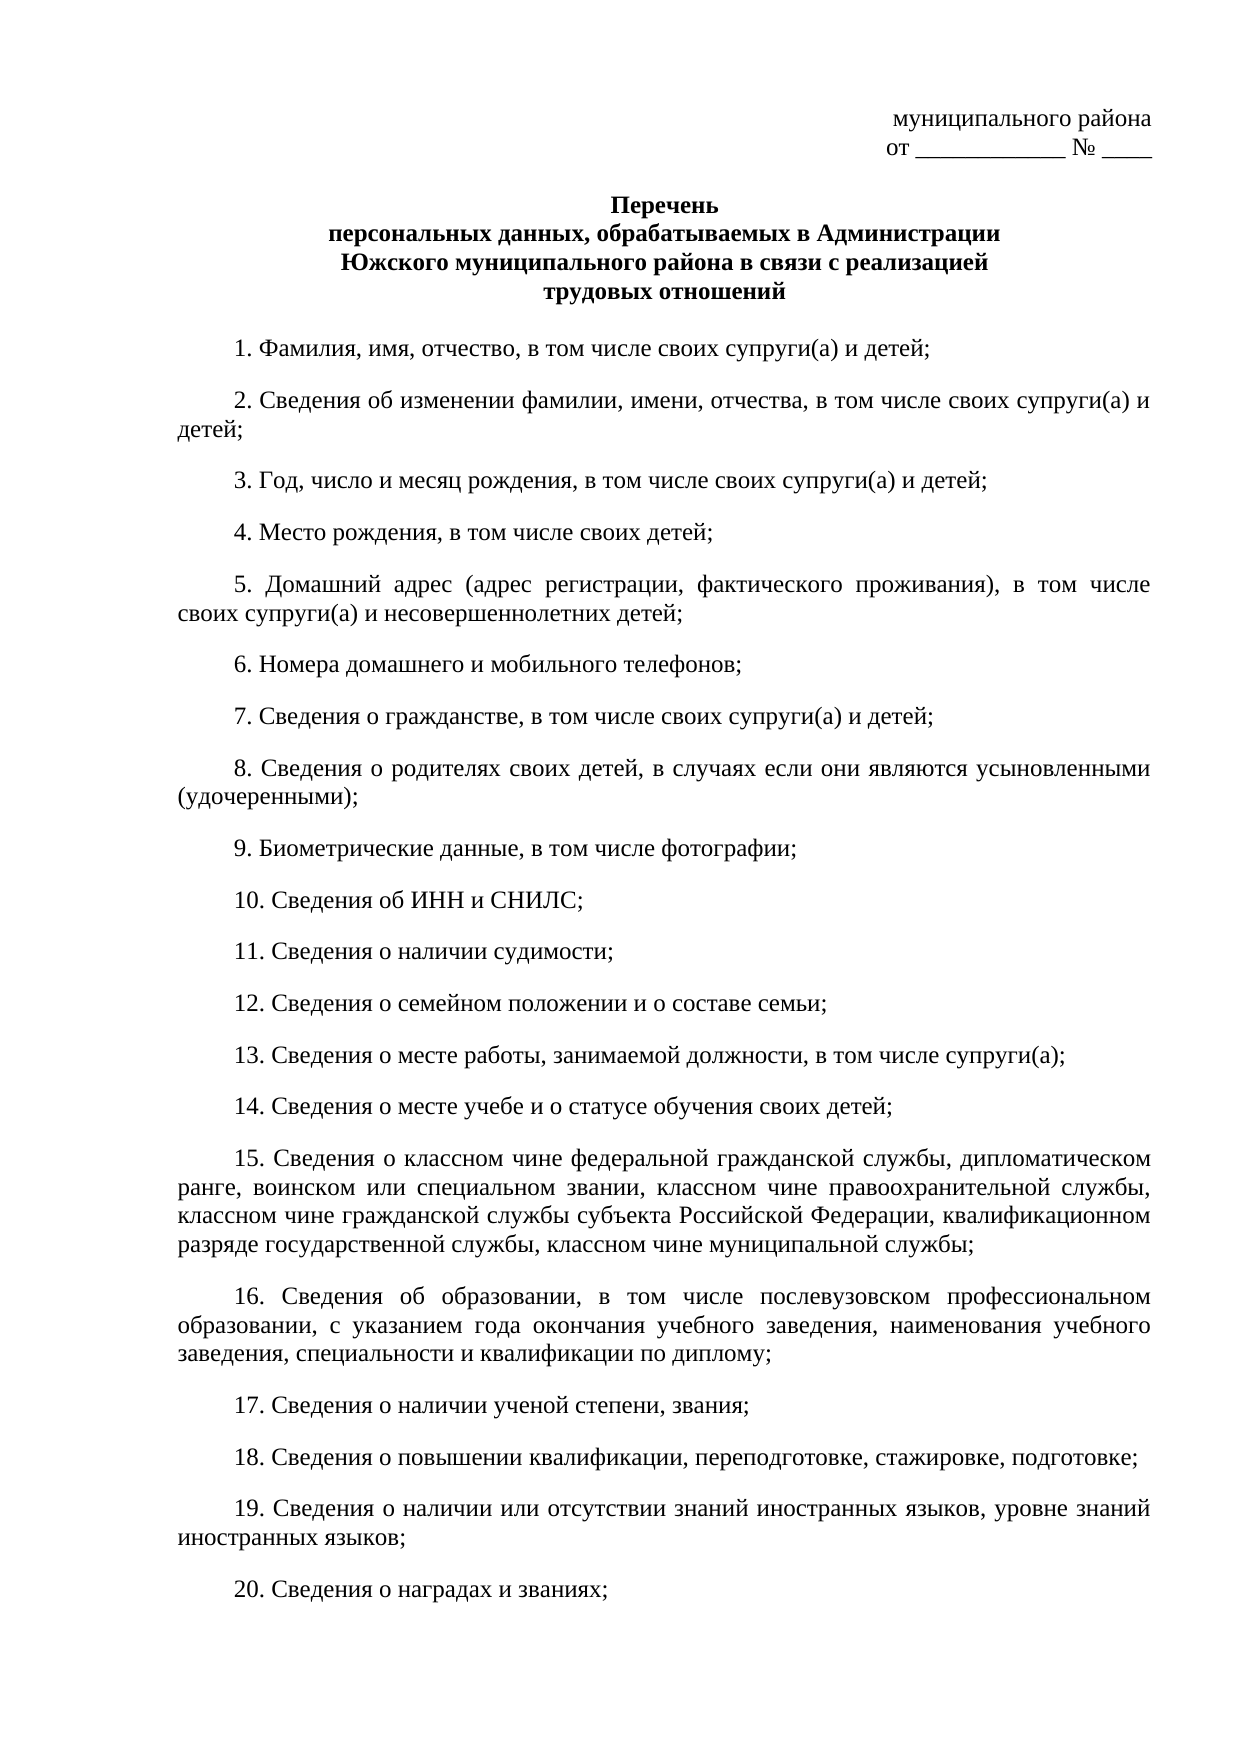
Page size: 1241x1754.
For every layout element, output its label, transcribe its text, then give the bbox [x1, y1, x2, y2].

text 19. Сведения о наличии или отсутствии знаний иностранных языков, уровне знаний иностранных языков; [177, 1493, 1152, 1551]
text 6. Номера домашнего и мобильного телефонов; [177, 649, 1152, 678]
text 2. Сведения об изменении фамилии, имени, отчества, в том числе своих супруги(а) и детей; [177, 385, 1152, 443]
text 15. Сведения о классном чине федеральной гражданской службы, дипломатическом ранге, воинском или специальном звании, классном чине правоохранительной службы, классном чине гражданской службы субъекта Российской Федерации, квалификационном разряде государственной службы, классном чине муниципальной службы; [177, 1143, 1152, 1258]
text муниципального района [177, 103, 1152, 132]
text 20. Сведения о наградах и званиях; [177, 1574, 1152, 1603]
text от ____________ № ____ [177, 132, 1152, 161]
title трудовых отношений [177, 276, 1152, 305]
text 11. Сведения о наличии судимости; [177, 936, 1152, 965]
text 1. Фамилия, имя, отчество, в том числе своих супруги(а) и детей; [177, 333, 1152, 362]
text 17. Сведения о наличии ученой степени, звания; [177, 1390, 1152, 1419]
text 9. Биометрические данные, в том числе фотографии; [177, 833, 1152, 862]
text 8. Сведения о родителях своих детей, в случаях если они являются усыновленными (удочеренными); [177, 753, 1152, 810]
text 7. Сведения о гражданстве, в том числе своих супруги(а) и детей; [177, 701, 1152, 730]
text 16. Сведения об образовании, в том числе послевузовском профессиональном образовании, с указанием года окончания учебного заведения, наименования учебного заведения, специальности и квалификации по диплому; [177, 1281, 1152, 1367]
text 18. Сведения о повышении квалификации, переподготовке, стажировке, подготовке; [177, 1442, 1152, 1471]
text 12. Сведения о семейном положении и о составе семьи; [177, 988, 1152, 1017]
text 3. Год, число и месяц рождения, в том числе своих супруги(а) и детей; [177, 466, 1152, 494]
title Перечень [177, 190, 1152, 218]
text 4. Место рождения, в том числе своих детей; [177, 517, 1152, 546]
title Южского муниципального района в связи с реализацией [177, 247, 1152, 276]
text 10. Сведения об ИНН и СНИЛС; [177, 885, 1152, 913]
title персональных данных, обрабатываемых в Администрации [177, 218, 1152, 247]
text 5. Домашний адрес (адрес регистрации, фактического проживания), в том числе своих супруги(а) и несовершеннолетних детей; [177, 569, 1152, 626]
text 14. Сведения о месте учебе и о статусе обучения своих детей; [177, 1091, 1152, 1120]
text 13. Сведения о месте работы, занимаемой должности, в том числе супруги(а); [177, 1040, 1152, 1068]
